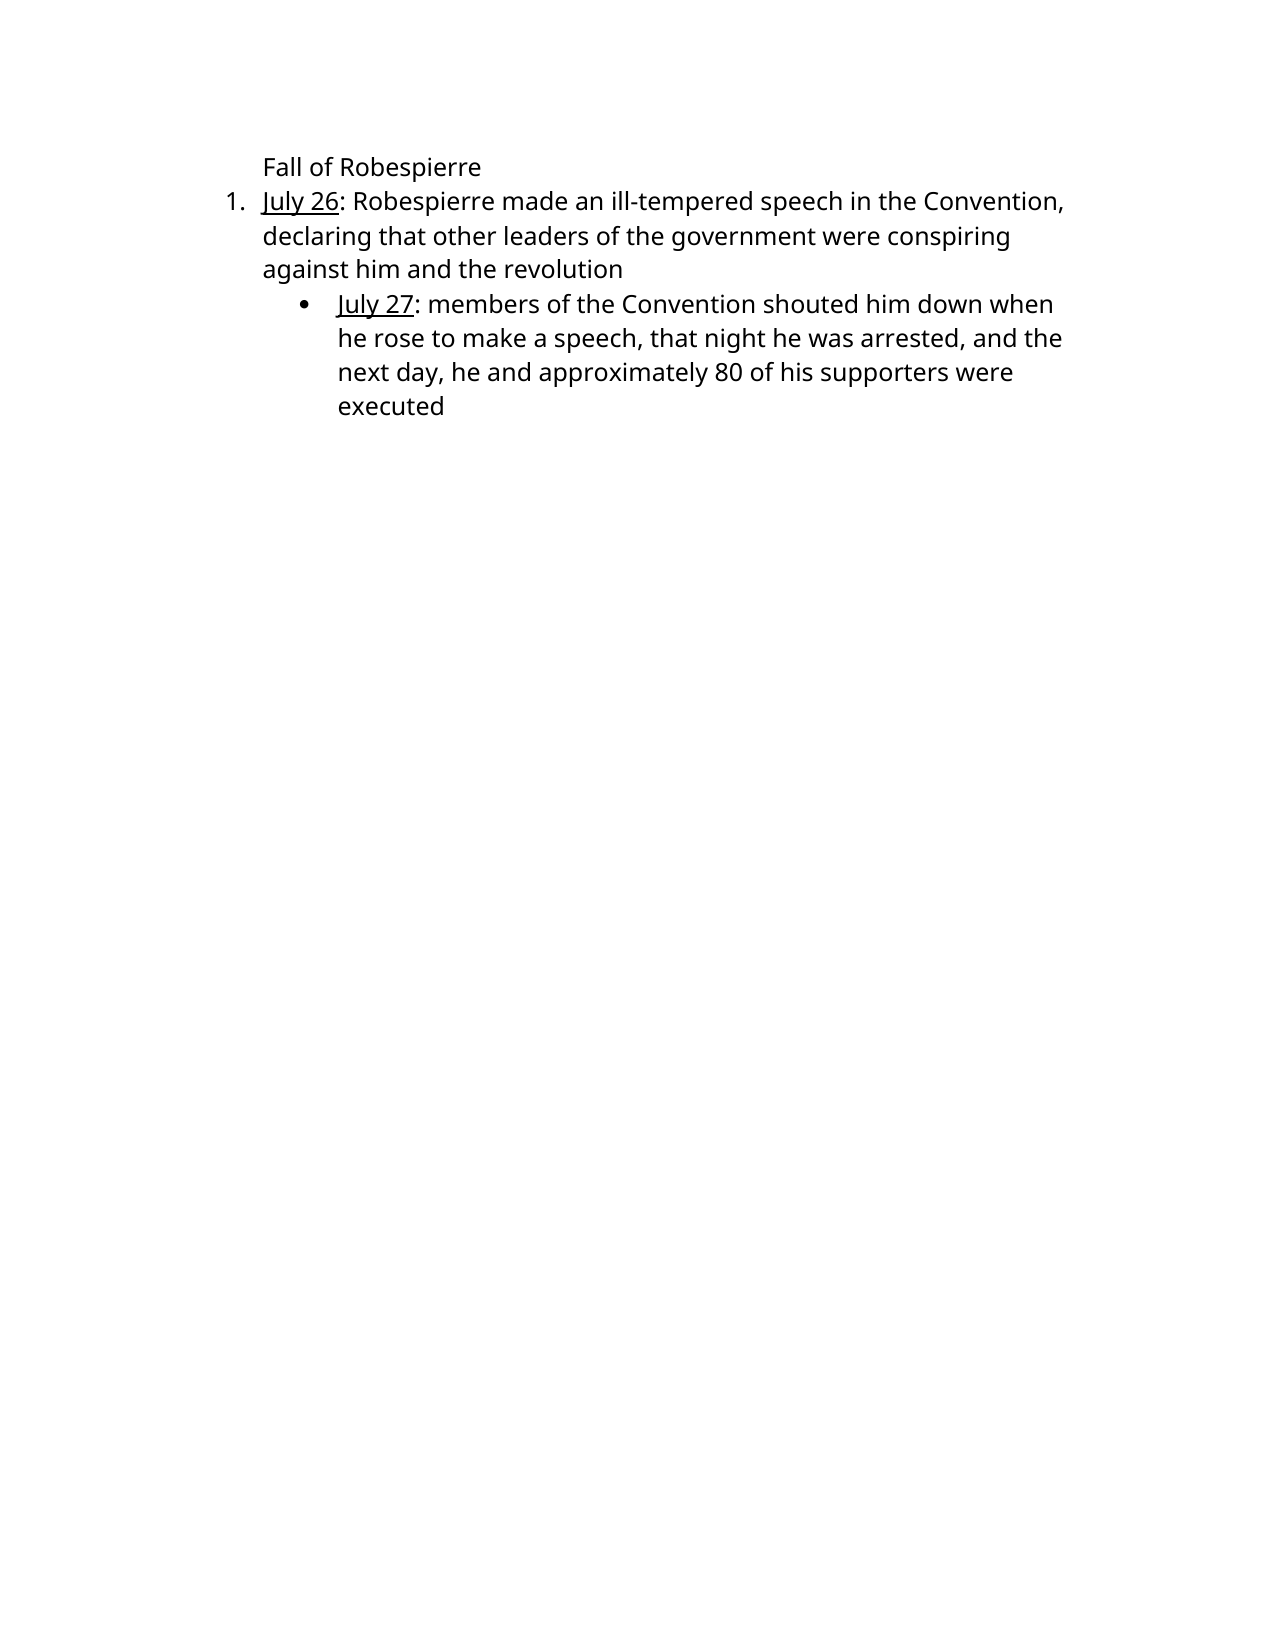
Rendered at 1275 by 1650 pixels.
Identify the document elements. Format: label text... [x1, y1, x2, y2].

list July 27: members of the Convention shouted him down when he rose to make a speech, that night he was arrested, and the next day, he and approximately 80 of his supporters were executed [300, 286, 1087, 422]
text Fall of Robespierre [187, 150, 1087, 184]
list July 26: Robespierre made an ill-tempered speech in the Convention, declaring that other leaders of the government were conspiring against him and the revolution [225, 184, 1087, 286]
